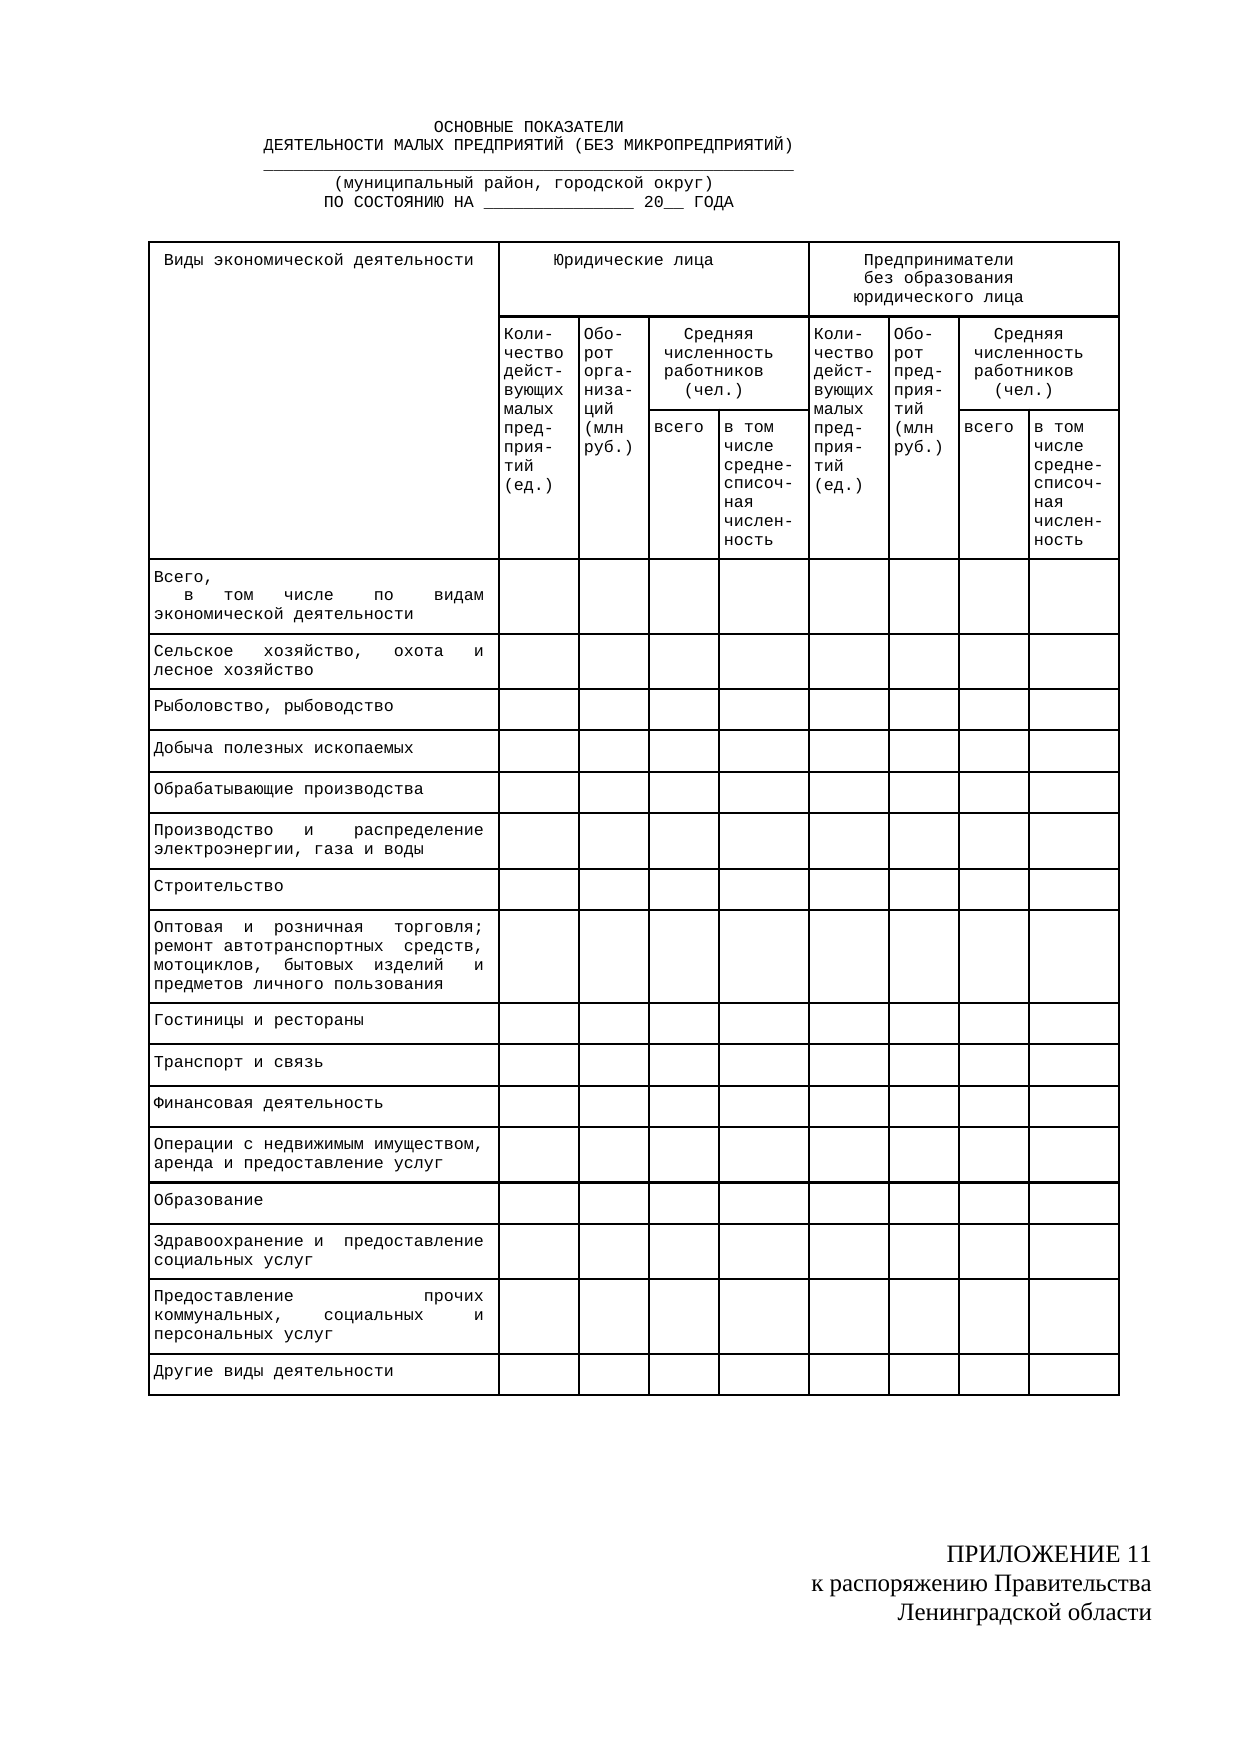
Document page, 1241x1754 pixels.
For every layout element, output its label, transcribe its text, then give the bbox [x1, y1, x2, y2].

table_cell [650, 1355, 718, 1394]
table_cell Обрабатывающие производства [150, 773, 498, 812]
table_cell [720, 1355, 808, 1394]
table_header Виды экономической деятельности [150, 243, 498, 558]
table_cell [890, 773, 958, 812]
table_cell [650, 1280, 718, 1352]
table_cell [890, 1045, 958, 1084]
table_cell [810, 870, 888, 909]
table_cell Добыча полезных ископаемых [150, 731, 498, 771]
table_cell в том числе средне- списоч- ная числен- ность [720, 411, 808, 558]
table_cell [1030, 690, 1118, 729]
table_cell [720, 1225, 808, 1278]
table_cell [960, 635, 1028, 688]
table_cell [500, 1225, 578, 1278]
table_cell [580, 1004, 648, 1043]
table_cell [580, 690, 648, 729]
table_cell [1030, 814, 1118, 867]
table_cell [1030, 773, 1118, 812]
table_cell Коли- чество дейст- вующих малых пред- прия- тий (ед.) [500, 318, 578, 558]
table_cell [580, 1184, 648, 1223]
table_cell [720, 773, 808, 812]
table_cell [810, 1087, 888, 1126]
table_cell [580, 911, 648, 1002]
table_cell [720, 1280, 808, 1352]
table_cell Оптовая и розничная торговля; ремонт автотранспортных средств, мотоциклов, бытовых изделий и предметов личного пользования [150, 911, 498, 1002]
table_cell [500, 1004, 578, 1043]
table_cell [720, 1128, 808, 1181]
table_cell Образование [150, 1184, 498, 1223]
table_cell Другие виды деятельности [150, 1355, 498, 1394]
table_cell [720, 635, 808, 688]
table_cell [960, 560, 1028, 632]
table_cell [1030, 1004, 1118, 1043]
text ПО СОСТОЯНИЮ НА _______________ 20__ ГОДА [153, 193, 1152, 212]
table_cell [960, 1128, 1028, 1181]
text Ленинградской области [153, 1597, 1152, 1626]
text к распоряжению Правительства [153, 1568, 1152, 1597]
table_cell [810, 635, 888, 688]
table_cell [650, 1004, 718, 1043]
table_cell [890, 911, 958, 1002]
table_cell Операции с недвижимым имуществом, аренда и предоставление услуг [150, 1128, 498, 1181]
table_cell [650, 560, 718, 632]
table_cell [650, 773, 718, 812]
table_cell [960, 731, 1028, 771]
table_cell [580, 814, 648, 867]
table_cell [890, 1280, 958, 1352]
text ПРИЛОЖЕНИЕ 11 [153, 1539, 1152, 1568]
table_cell Строительство [150, 870, 498, 909]
table_cell Обо- рот пред- прия- тий (млн руб.) [890, 318, 958, 558]
table_cell [500, 1184, 578, 1223]
table_cell [810, 731, 888, 771]
table_cell [1030, 635, 1118, 688]
table_cell [500, 690, 578, 729]
table_cell [580, 1280, 648, 1352]
table_cell [960, 911, 1028, 1002]
table_cell [960, 1184, 1028, 1223]
table_cell [1030, 731, 1118, 771]
table_cell [810, 814, 888, 867]
table_cell [810, 560, 888, 632]
table_cell [650, 1225, 718, 1278]
table_cell [720, 1045, 808, 1084]
table_cell [580, 1225, 648, 1278]
table_cell [720, 690, 808, 729]
table_cell Производство и распределение электроэнергии, газа и воды [150, 814, 498, 867]
table_cell Здравоохранение и предоставление социальных услуг [150, 1225, 498, 1278]
table_cell [890, 1184, 958, 1223]
table_cell [580, 1128, 648, 1181]
table_cell Рыболовство, рыбоводство [150, 690, 498, 729]
table_cell Финансовая деятельность [150, 1087, 498, 1126]
table_cell [1030, 1128, 1118, 1181]
table_cell [650, 1184, 718, 1223]
table_cell [890, 814, 958, 867]
table_cell [720, 911, 808, 1002]
table_cell [580, 773, 648, 812]
table_cell [580, 731, 648, 771]
table_cell [720, 731, 808, 771]
table_cell [810, 1128, 888, 1181]
table_cell Средняя численность работников (чел.) [650, 318, 808, 408]
table_cell [500, 773, 578, 812]
table_cell [960, 773, 1028, 812]
table_cell [1030, 1045, 1118, 1084]
table_cell [960, 1280, 1028, 1352]
table_cell [890, 1128, 958, 1181]
table_cell [1030, 911, 1118, 1002]
table_cell всего [650, 411, 718, 558]
table_cell [960, 1087, 1028, 1126]
table_cell [1030, 560, 1118, 632]
table_cell Сельское хозяйство, охота и лесное хозяйство [150, 635, 498, 688]
table_cell [960, 814, 1028, 867]
table_cell [650, 731, 718, 771]
table_cell [500, 560, 578, 632]
table_cell [500, 870, 578, 909]
table_cell [720, 1087, 808, 1126]
table_cell [580, 635, 648, 688]
table_cell [500, 1280, 578, 1352]
table_cell [500, 1087, 578, 1126]
table_cell [960, 1045, 1028, 1084]
text ДЕЯТЕЛЬНОСТИ МАЛЫХ ПРЕДПРИЯТИЙ (БЕЗ МИКРОПРЕДПРИЯТИЙ) [153, 137, 1152, 156]
table_cell [500, 1045, 578, 1084]
table_cell [960, 1225, 1028, 1278]
table_cell [580, 1045, 648, 1084]
table_cell Предоставление прочих коммунальных, социальных и персональных услуг [150, 1280, 498, 1352]
table_cell [650, 1087, 718, 1126]
table_cell [720, 1184, 808, 1223]
table_cell [650, 870, 718, 909]
table_cell [1030, 870, 1118, 909]
table_cell [810, 1280, 888, 1352]
table_cell [650, 1045, 718, 1084]
table_cell [810, 1184, 888, 1223]
table_cell [580, 560, 648, 632]
text ОСНОВНЫЕ ПОКАЗАТЕЛИ [153, 118, 1152, 137]
table_header Юридические лица [500, 243, 808, 315]
table_cell [650, 635, 718, 688]
table_cell Гостиницы и рестораны [150, 1004, 498, 1043]
table_cell [1030, 1355, 1118, 1394]
table_cell [890, 1225, 958, 1278]
table_cell [890, 1087, 958, 1126]
table_cell [720, 1004, 808, 1043]
table_cell [960, 870, 1028, 909]
table_cell [720, 870, 808, 909]
text (муниципальный район, городской округ) [153, 175, 1152, 193]
table_cell Коли- чество дейст- вующих малых пред- прия- тий (ед.) [810, 318, 888, 558]
table_cell Транспорт и связь [150, 1045, 498, 1084]
table_cell [500, 814, 578, 867]
table_cell [810, 1004, 888, 1043]
table_cell [1030, 1225, 1118, 1278]
table_cell [810, 773, 888, 812]
table_cell Обо- рот орга- низа- ций (млн руб.) [580, 318, 648, 558]
table_cell [890, 635, 958, 688]
table_cell [500, 911, 578, 1002]
table_cell [650, 1128, 718, 1181]
table_cell [890, 690, 958, 729]
table_cell в том числе средне- списоч- ная числен- ность [1030, 411, 1118, 558]
table_cell [960, 690, 1028, 729]
table_cell [580, 1355, 648, 1394]
table_cell [1030, 1087, 1118, 1126]
table_cell [890, 1004, 958, 1043]
table_cell [580, 870, 648, 909]
table_cell [500, 1128, 578, 1181]
table_cell [890, 560, 958, 632]
table_cell [500, 1355, 578, 1394]
table_cell [960, 1004, 1028, 1043]
table_cell [1030, 1280, 1118, 1352]
table_cell [650, 690, 718, 729]
table_cell Всего, в том числе по видам экономической деятельности [150, 560, 498, 632]
text _____________________________________________________ [153, 156, 1152, 175]
table_cell [810, 690, 888, 729]
table_cell [500, 635, 578, 688]
table_cell [810, 1355, 888, 1394]
table_cell [1030, 1184, 1118, 1223]
table_cell [720, 814, 808, 867]
table_cell [890, 870, 958, 909]
table_cell Средняя численность работников (чел.) [960, 318, 1118, 408]
table_cell [890, 731, 958, 771]
table_cell [650, 814, 718, 867]
table_cell [890, 1355, 958, 1394]
table_cell [960, 1355, 1028, 1394]
table_cell [720, 560, 808, 632]
table_cell всего [960, 411, 1028, 558]
table_cell [810, 1225, 888, 1278]
table_cell [500, 731, 578, 771]
table_cell [810, 1045, 888, 1084]
table_cell [810, 911, 888, 1002]
table_cell [580, 1087, 648, 1126]
table_cell [650, 911, 718, 1002]
table_header Предприниматели без образования юридического лица [810, 243, 1118, 315]
